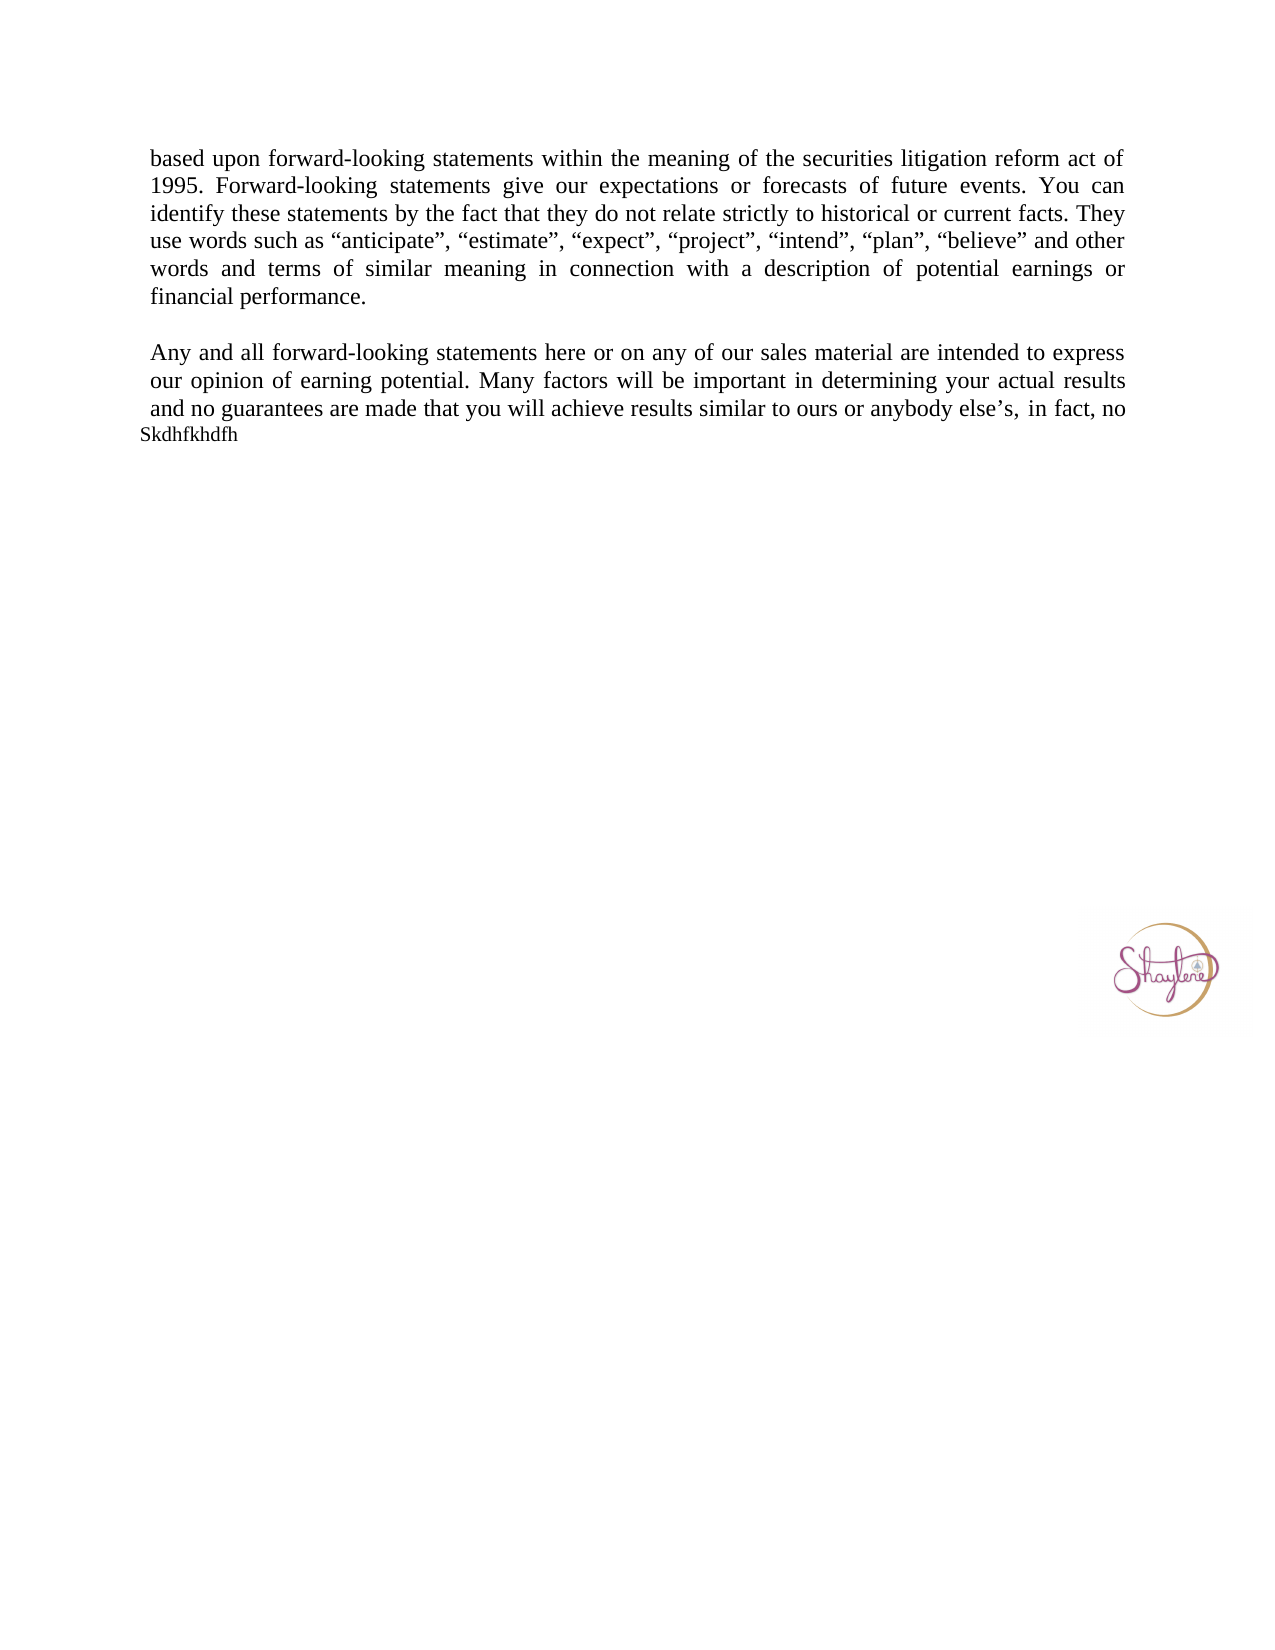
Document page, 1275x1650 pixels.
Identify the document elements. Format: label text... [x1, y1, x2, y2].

picture [1078, 906, 1253, 1037]
text Materials in our products, services and our websites may contain information that includes or is based upon forward-looking statements within the meaning of the securities litigation reform act of 1995. Forward-looking statements give our expectations or forecasts of future events. You can identify these statements by the fact that they do not relate strictly to historical or current facts. They use words such as “anticipate”, “estimate”, “expect”, “project”, “intend”, “plan”, “believe” and other words and terms of similar meaning in connection with a description of potential earnings or financial performance. [150, 144, 1125, 309]
text Any and all forward-looking statements here or on any of our sales material are intended to express our opinion of earning potential. Many factors will be important in determining your actual results and no guarantees are made that you will achieve results similar to ours or anybody else’s, in fact, no guarantees are made that you will achieve any results from our coaching and techniques in our material. [150, 338, 1126, 421]
